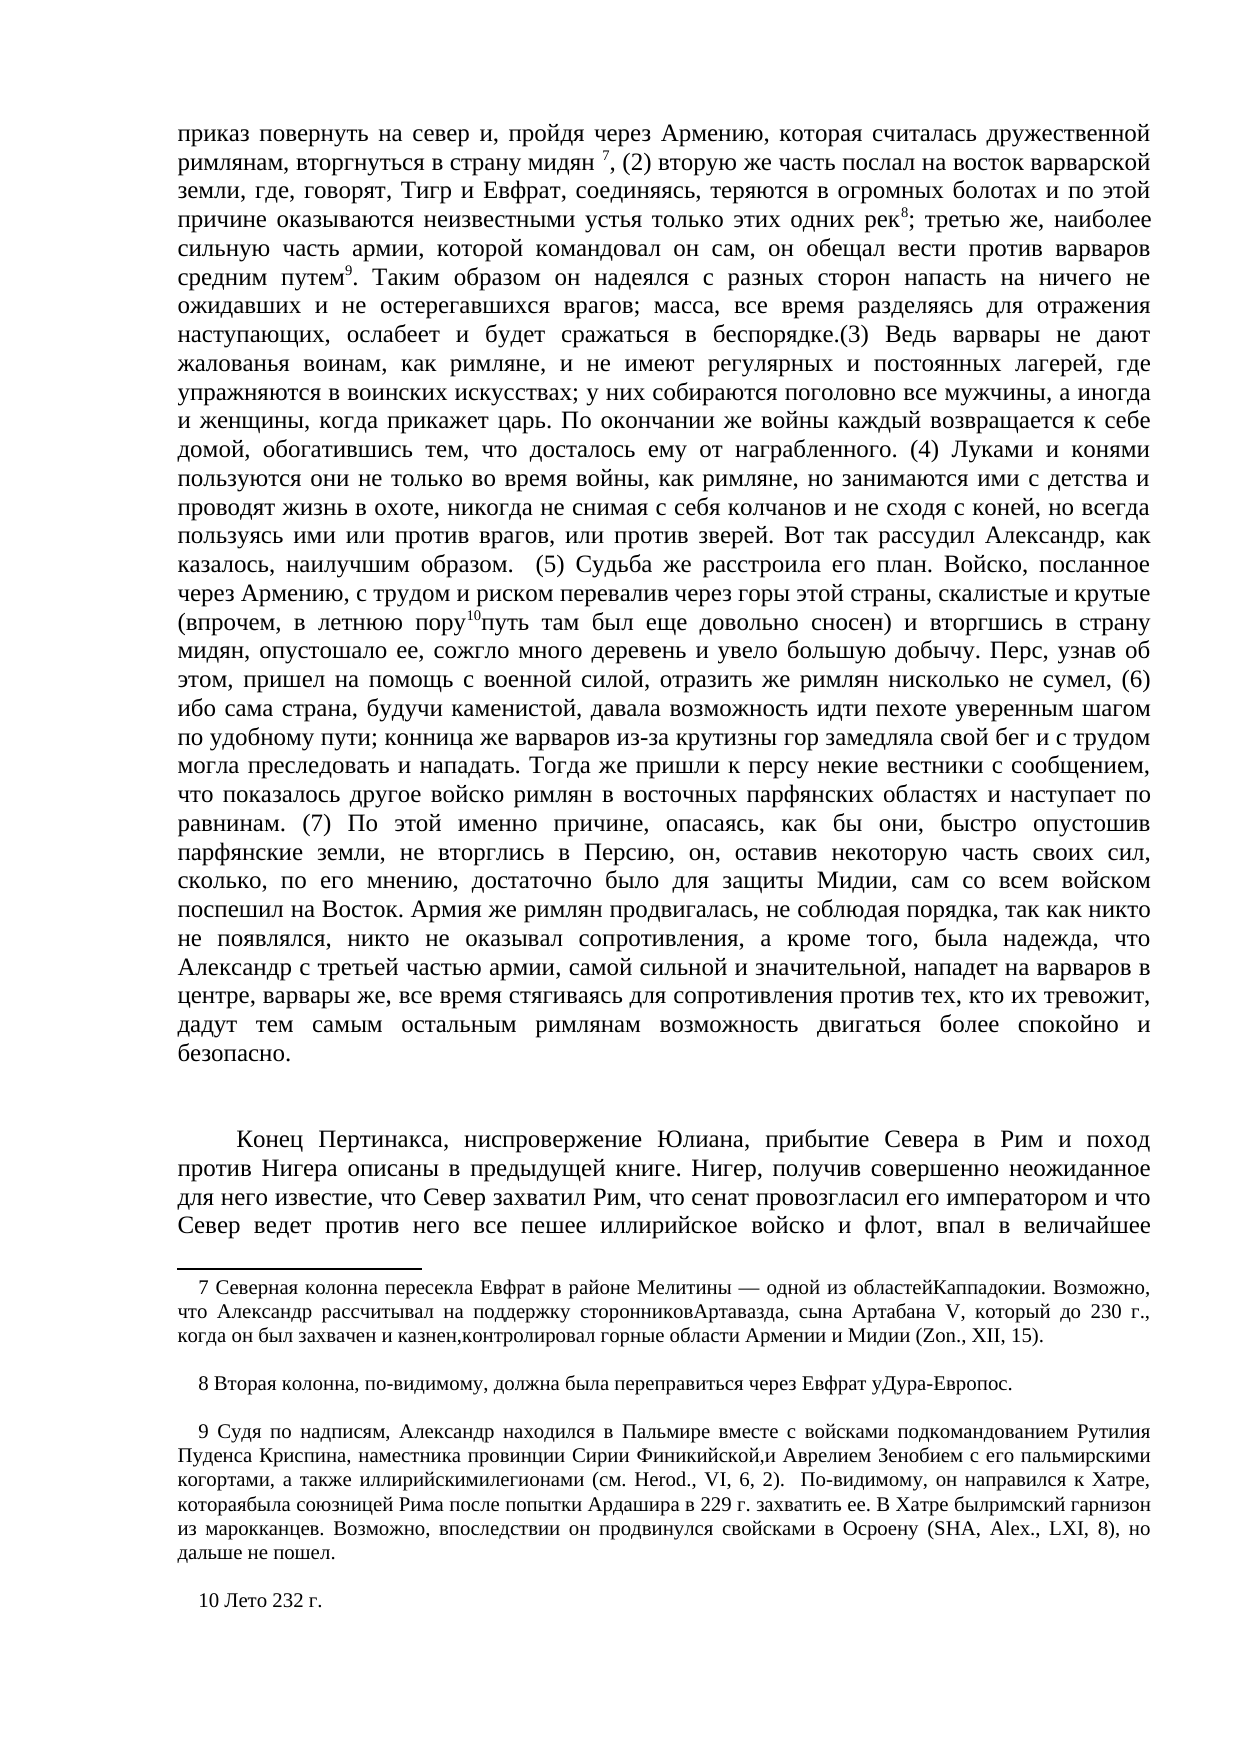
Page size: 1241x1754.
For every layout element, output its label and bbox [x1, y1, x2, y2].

text [177, 1124, 1152, 1239]
text [177, 118, 1152, 1067]
